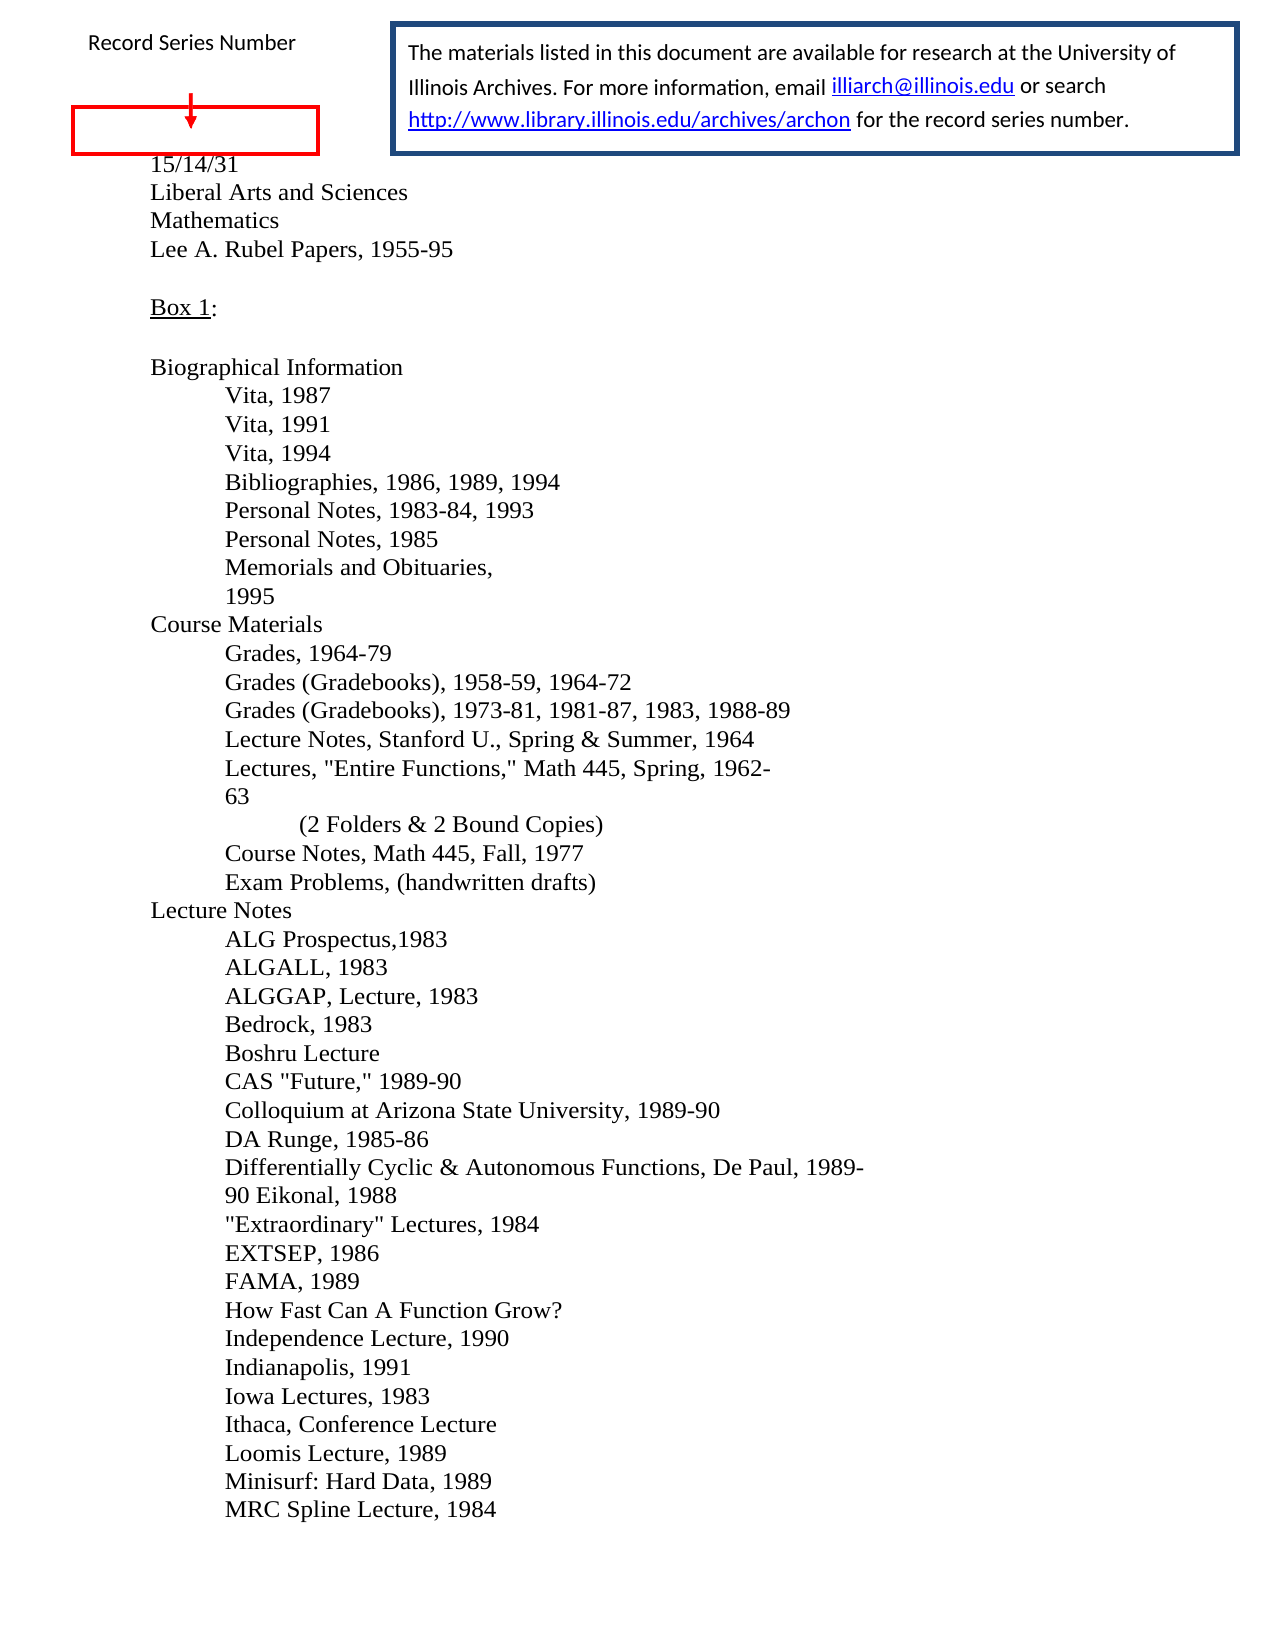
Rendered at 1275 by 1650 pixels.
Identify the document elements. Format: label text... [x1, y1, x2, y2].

text ALGGAP, Lecture, 1983 [224, 982, 1250, 1009]
text Iowa Lectures, 1983 Ithaca, Conference Lecture Loomis Lecture, 1989 Minisurf: Hard Data, 1989 MRC Spline Lecture, 1984 [224, 1382, 498, 1523]
text How Fast Can A Function Grow? Independence Lecture, 1990 [224, 1296, 566, 1352]
text Vita, 1994 [224, 439, 1250, 466]
text Indianapolis, 1991 [224, 1353, 1250, 1381]
text Lecture Notes [150, 896, 1250, 924]
text Course Materials [150, 610, 1250, 638]
text Lee A. Rubel Papers, 1955-95 Box 1: [150, 235, 494, 322]
text Personal Notes, 1983-84, 1993 [224, 496, 1250, 524]
text Personal Notes, 1985 Memorials and Obituaries, 1995 [224, 525, 547, 609]
text Course Notes, Math 445, Fall, 1977 Exam Problems, (handwritten drafts) [224, 839, 600, 895]
text "Extraordinary" Lectures, 1984 [224, 1210, 1250, 1237]
text ALG Prospectus,1983 ALGALL, 1983 [224, 925, 494, 981]
text EXTSEP, 1986 [224, 1239, 1250, 1266]
text Vita, 1991 [224, 410, 1250, 437]
text Differentially Cyclic & Autonomous Functions, De Paul, 1989-90 Eikonal, 1988 [224, 1153, 882, 1209]
text Bibliographies, 1986, 1989, 1994 [224, 467, 1250, 495]
text Grades, 1964-79 [224, 639, 1250, 667]
text Bedrock, 1983 Boshru Lecture [224, 1011, 403, 1066]
text Grades (Gradebooks), 1973-81, 1981-87, 1983, 1988-89 [224, 696, 1250, 724]
text Grades (Gradebooks), 1958-59, 1964-72 [224, 668, 1250, 695]
text Biographical Information Vita, 1987 [150, 353, 403, 409]
text 15/14/31 [150, 157, 1250, 177]
text (2 Folders & 2 Bound Copies) [299, 811, 1250, 838]
text Lecture Notes, Stanford U., Spring & Summer, 1964 Lectures, "Entire Functions," Math 445, Spring, 1962-63 [224, 725, 790, 809]
text Liberal Arts and Sciences Mathematics [150, 178, 494, 234]
picture [184, 93, 197, 129]
text Colloquium at Arizona State University, 1989-90 DA Runge, 1985-86 [224, 1096, 724, 1152]
text FAMA, 1989 [224, 1267, 1250, 1295]
text CAS "Future," 1989-90 [224, 1067, 1250, 1095]
